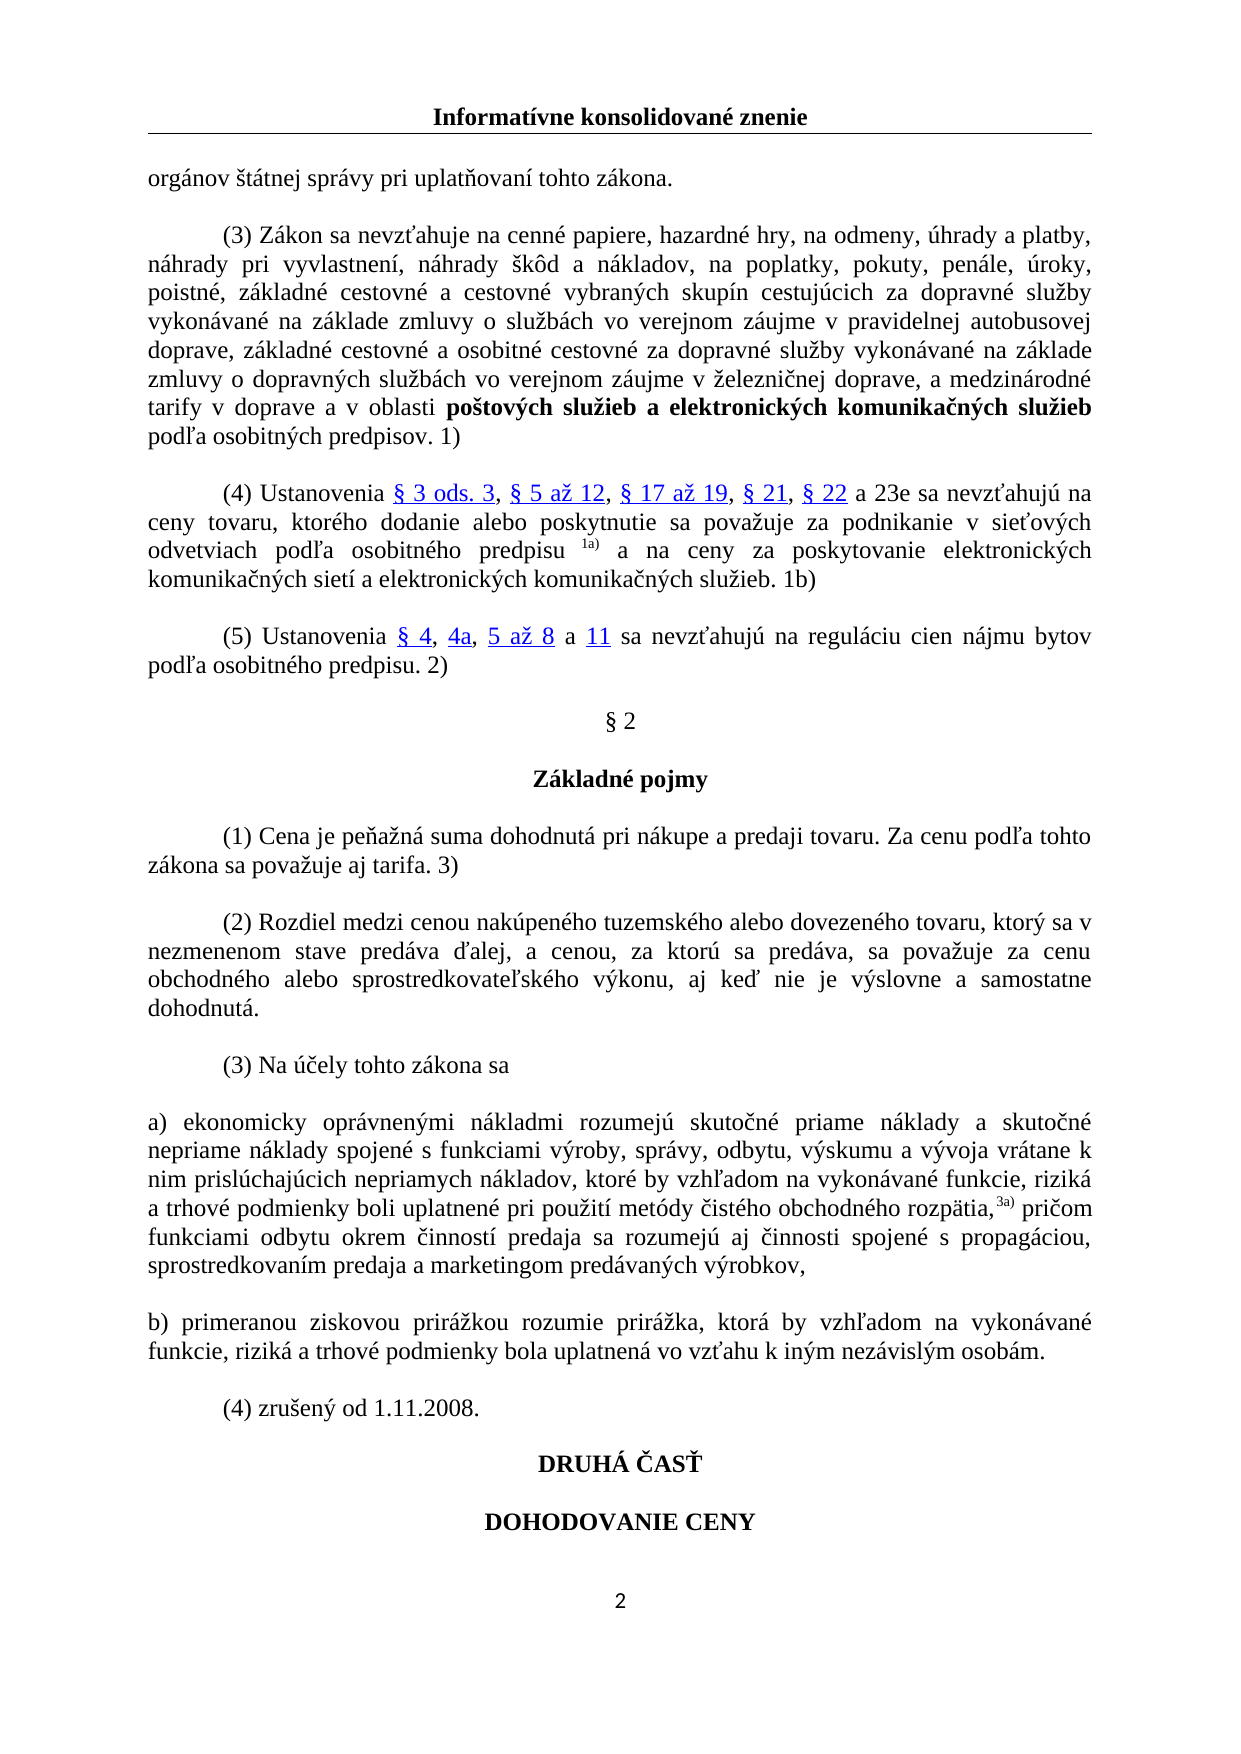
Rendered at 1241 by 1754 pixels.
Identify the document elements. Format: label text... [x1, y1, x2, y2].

text a) ekonomicky oprávnenými nákladmi rozumejú skutočné priame náklady a skutočné nepriame náklady spojené s funkciami výroby, správy, odbytu, výskumu a vývoja vrátane k nim prislúchajúcich nepriamych nákladov, ktoré by vzhľadom na vykonávané funkcie, riziká a trhové podmienky boli uplatnené pri použití metódy čistého obchodného rozpätia,3a) pričom funkciami odbytu okrem činností predaja sa rozumejú aj činnosti spojené s propagáciou, sprostredkovaním predaja a marketingom predávaných výrobkov, [148, 1107, 1092, 1279]
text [148, 163, 1092, 192]
text DRUHÁ ČASŤ [148, 1449, 1092, 1478]
text (3) Na účely tohto zákona sa [148, 1050, 1092, 1079]
text (1) Cena je peňažná suma dohodnutá pri nákupe a predaji tovaru. Za cenu podľa tohto zákona sa považuje aj tarifa. 3) [148, 821, 1092, 879]
text Základné pojmy [148, 764, 1092, 793]
text (2) Rozdiel medzi cenou nakúpeného tuzemského alebo dovezeného tovaru, ktorý sa v nezmenenom stave predáva ďalej, a cenou, za ktorú sa predáva, sa považuje za cenu obchodného alebo sprostredkovateľského výkonu, aj keď nie je výslovne a samostatne dohodnutá. [148, 907, 1092, 1022]
text (4) Ustanovenia § 3 ods. 3, § 5 až 12, § 17 až 19, § 21, § 22 a 23e sa nevzťahujú na ceny tovaru, ktorého dodanie alebo poskytnutie sa považuje za podnikanie v sieťových odvetviach podľa osobitného predpisu 1a) a na ceny za poskytovanie elektronických komunikačných sietí a elektronických komunikačných služieb. 1b) [148, 478, 1092, 593]
text § 2 [148, 706, 1092, 735]
text DOHODOVANIE CENY [148, 1507, 1092, 1536]
text (5) Ustanovenia § 4, 4a, 5 až 8 a 11 sa nevzťahujú na reguláciu cien nájmu bytov podľa osobitného predpisu. 2) [148, 621, 1092, 678]
text (3) Zákon sa nevzťahuje na cenné papiere, hazardné hry, na odmeny, úhrady a platby, náhrady pri vyvlastnení, náhrady škôd a nákladov, na poplatky, pokuty, penále, úroky, poistné, základné cestovné a cestovné vybraných skupín cestujúcich za dopravné služby vykonávané na základe zmluvy o službách vo verejnom záujme v pravidelnej autobusovej doprave, základné cestovné a osobitné cestovné za dopravné služby vykonávané na základe zmluvy o dopravných službách vo verejnom záujme v železničnej doprave, a medzinárodné tarify v doprave a v oblasti poštových služieb a elektronických komunikačných služieb podľa osobitných predpisov. 1) [148, 220, 1092, 450]
text (4) zrušený od 1.11.2008. [148, 1393, 1092, 1422]
text b) primeranou ziskovou prirážkou rozumie prirážka, ktorá by vzhľadom na vykonávané funkcie, riziká a trhové podmienky bola uplatnená vo vzťahu k iným nezávislým osobám. [148, 1307, 1092, 1365]
